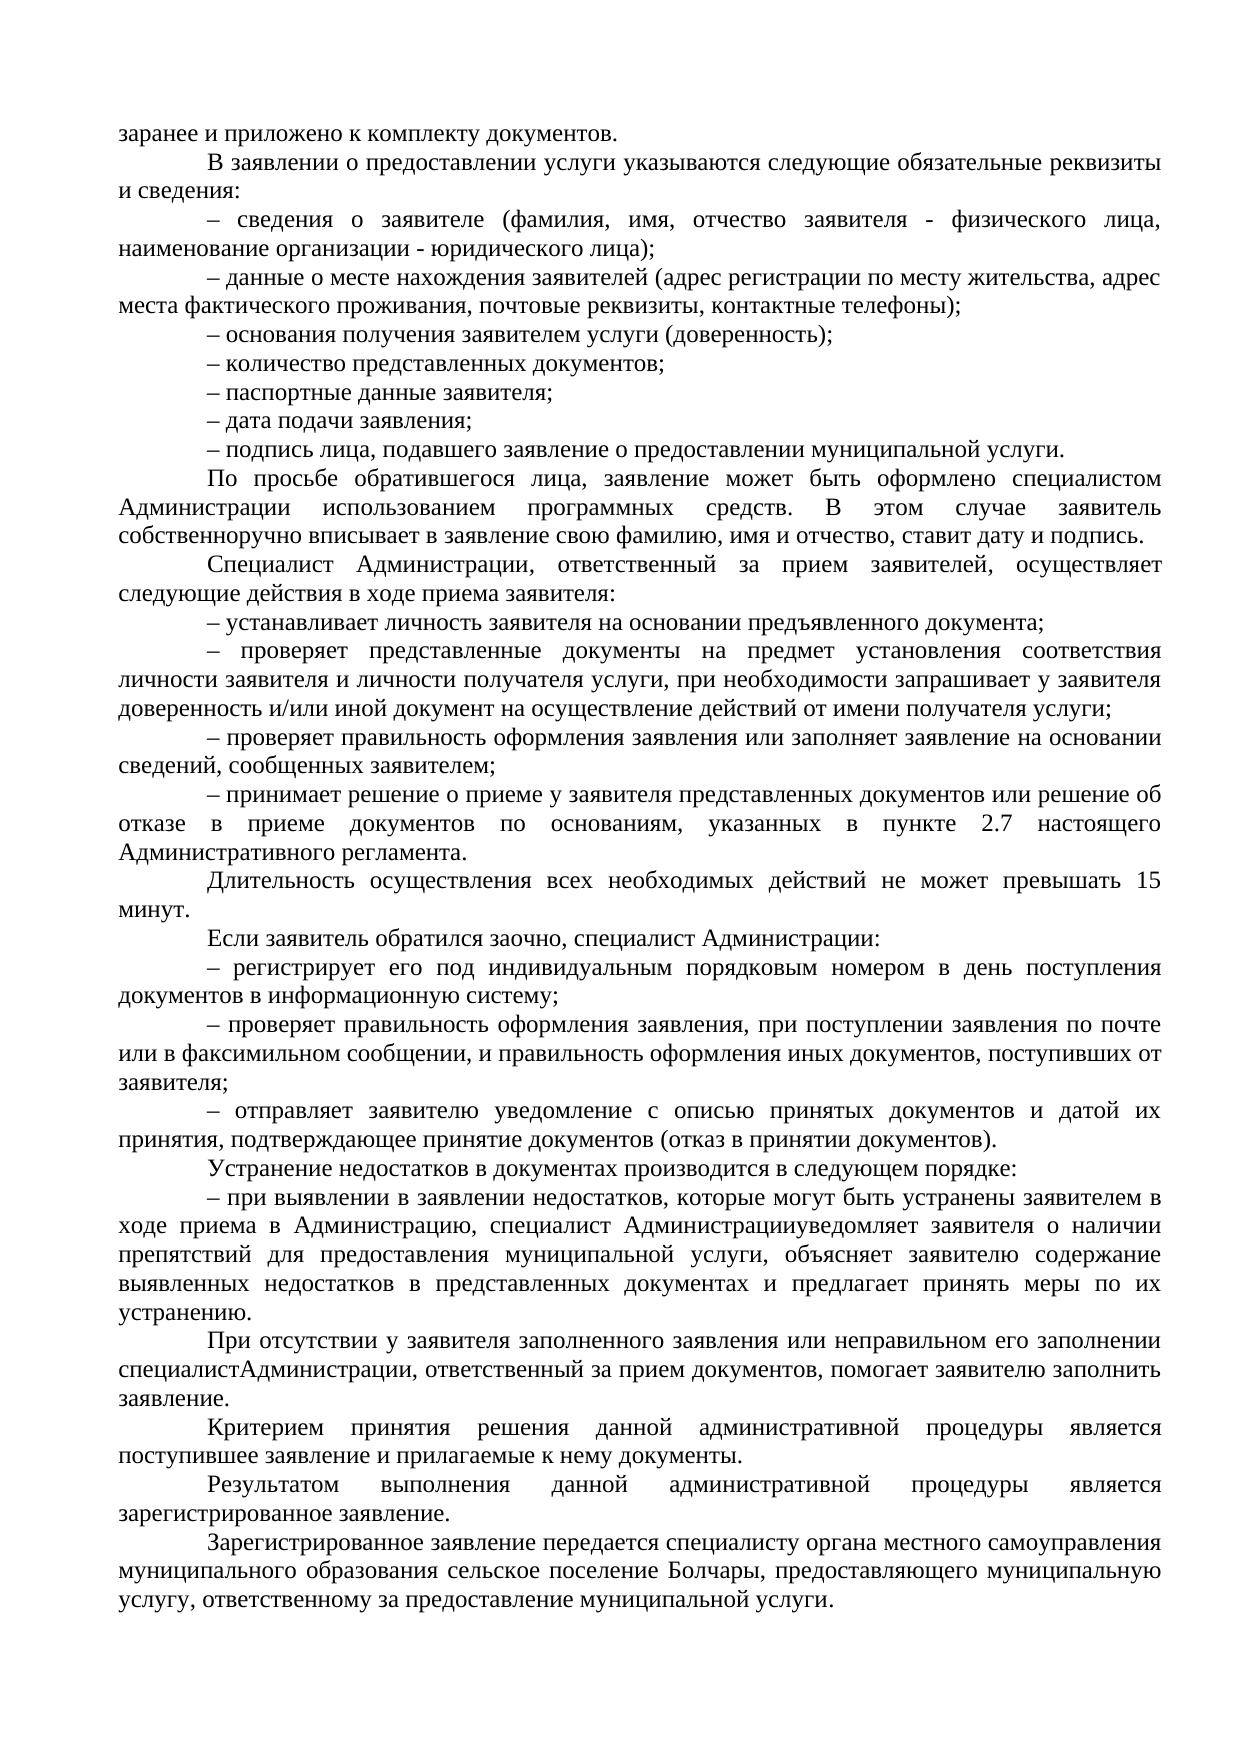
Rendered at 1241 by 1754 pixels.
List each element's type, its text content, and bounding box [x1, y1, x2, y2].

text По просьбе обратившегося лица, заявление может быть оформлено специалистом Администрации использованием программных средств. В этом случае заявитель собственноручно вписывает в заявление свою фамилию, имя и отчество, ставит дату и подпись. [118, 463, 1162, 549]
text – паспортные данные заявителя; [118, 377, 1162, 406]
text – проверяет правильность оформления заявления или заполняет заявление на основании сведений, сообщенных заявителем; [118, 722, 1162, 779]
text Зарегистрированное заявление передается специалисту органа местного самоуправления муниципального образования сельское поселение Болчары, предоставляющего муниципальную услугу, ответственному за предоставление муниципальной услуги. [118, 1527, 1162, 1613]
text – основания получения заявителем услуги (доверенность); [118, 319, 1162, 348]
text – подпись лица, подавшего заявление о предоставлении муниципальной услуги. [118, 434, 1162, 463]
text – данные о месте нахождения заявителей (адрес регистрации по месту жительства, адрес места фактического проживания, почтовые реквизиты, контактные телефоны); [118, 262, 1162, 319]
text Критерием принятия решения данной административной процедуры является поступившее заявление и прилагаемые к нему документы. [118, 1412, 1162, 1469]
text – регистрирует его под индивидуальным порядковым номером в день поступления документов в информационную систему; [118, 952, 1162, 1009]
text – проверяет правильность оформления заявления, при поступлении заявления по почте или в факсимильном сообщении, и правильность оформления иных документов, поступивших от заявителя; [118, 1009, 1162, 1096]
text – принимает решение о приеме у заявителя представленных документов или решение об отказе в приеме документов по основаниям, указанных в пункте 2.7 настоящего Административного регламента. [118, 779, 1162, 866]
text – отправляет заявителю уведомление с описью принятых документов и датой их принятия, подтверждающее принятие документов (отказ в принятии документов). [118, 1096, 1162, 1153]
text Если заявитель обратился заочно, специалист Администрации: [118, 923, 1162, 952]
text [118, 118, 1162, 147]
text – проверяет представленные документы на предмет установления соответствия личности заявителя и личности получателя услуги, при необходимости запрашивает у заявителя доверенность и/или иной документ на осуществление действий от имени получателя услуги; [118, 636, 1162, 722]
text – количество представленных документов; [118, 348, 1162, 377]
text Длительность осуществления всех необходимых действий не может превышать 15 минут. [118, 866, 1162, 923]
text Результатом выполнения данной административной процедуры является зарегистрированное заявление. [118, 1469, 1162, 1527]
text Устранение недостатков в документах производится в следующем порядке: [118, 1153, 1162, 1182]
text – при выявлении в заявлении недостатков, которые могут быть устранены заявителем в ходе приема в Администрацию, специалист Администрацииуведомляет заявителя о наличии препятствий для предоставления муниципальной услуги, объясняет заявителю содержание выявленных недостатков в представленных документах и предлагает принять меры по их устранению. [118, 1182, 1162, 1326]
text – сведения о заявителе (фамилия, имя, отчество заявителя - физического лица, наименование организации - юридического лица); [118, 204, 1162, 262]
text – дата подачи заявления; [118, 406, 1162, 434]
text – устанавливает личность заявителя на основании предъявленного документа; [118, 607, 1162, 636]
text Специалист Администрации, ответственный за прием заявителей, осуществляет следующие действия в ходе приема заявителя: [118, 549, 1162, 607]
text При отсутствии у заявителя заполненного заявления или неправильном его заполнении специалистАдминистрации, ответственный за прием документов, помогает заявителю заполнить заявление. [118, 1326, 1162, 1412]
text В заявлении о предоставлении услуги указываются следующие обязательные реквизиты и сведения: [118, 147, 1162, 204]
